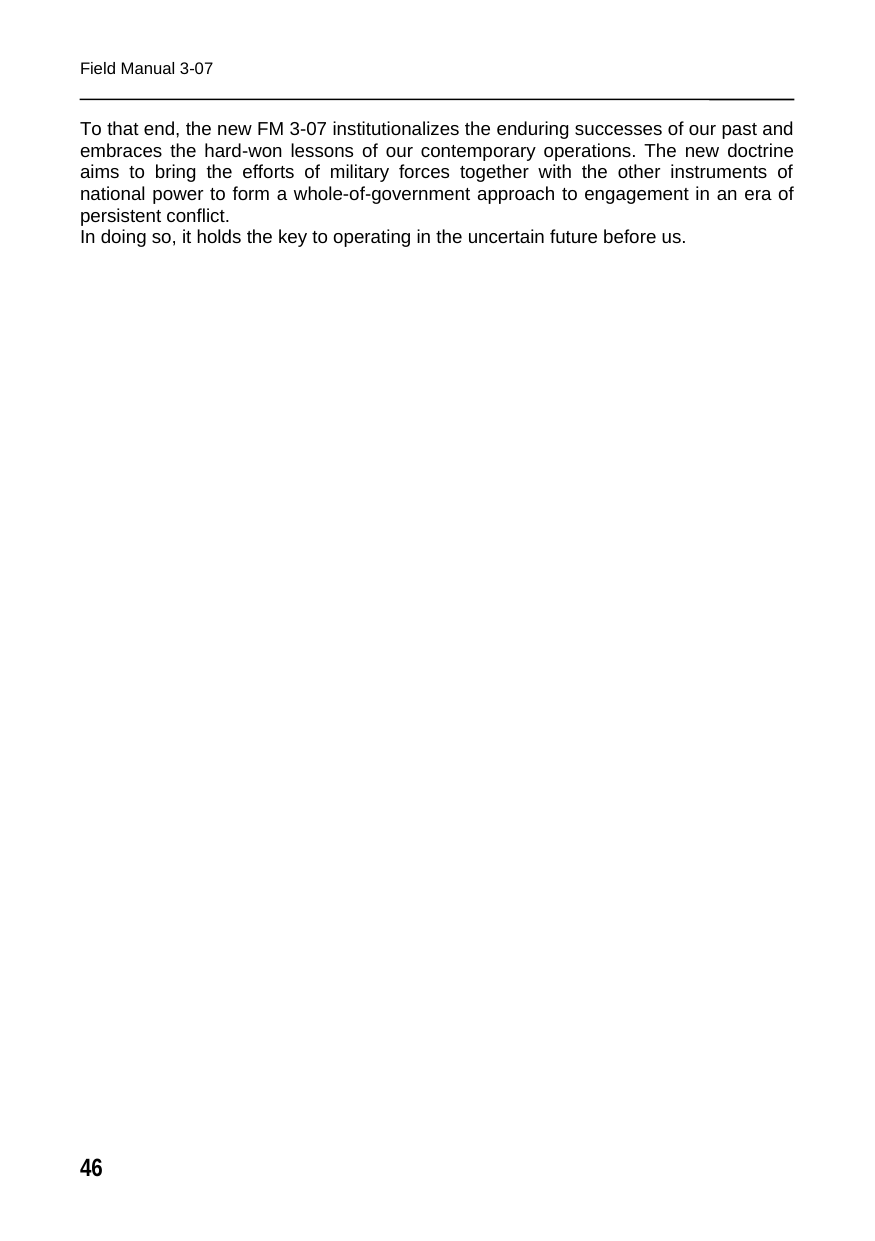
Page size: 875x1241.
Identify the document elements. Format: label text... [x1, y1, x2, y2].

text In doing so, it holds the key to operating in the uncertain future before us. [80, 226, 794, 247]
text To that end, the new FM 3-07 institutionalizes the enduring successes of our past and embraces the hard-won lessons of our contemporary operations. The new doctrine aims to bring the efforts of military forces together with the other instruments of national power to form a whole-of-government approach to engagement in an era of persistent conflict. [80, 118, 794, 226]
